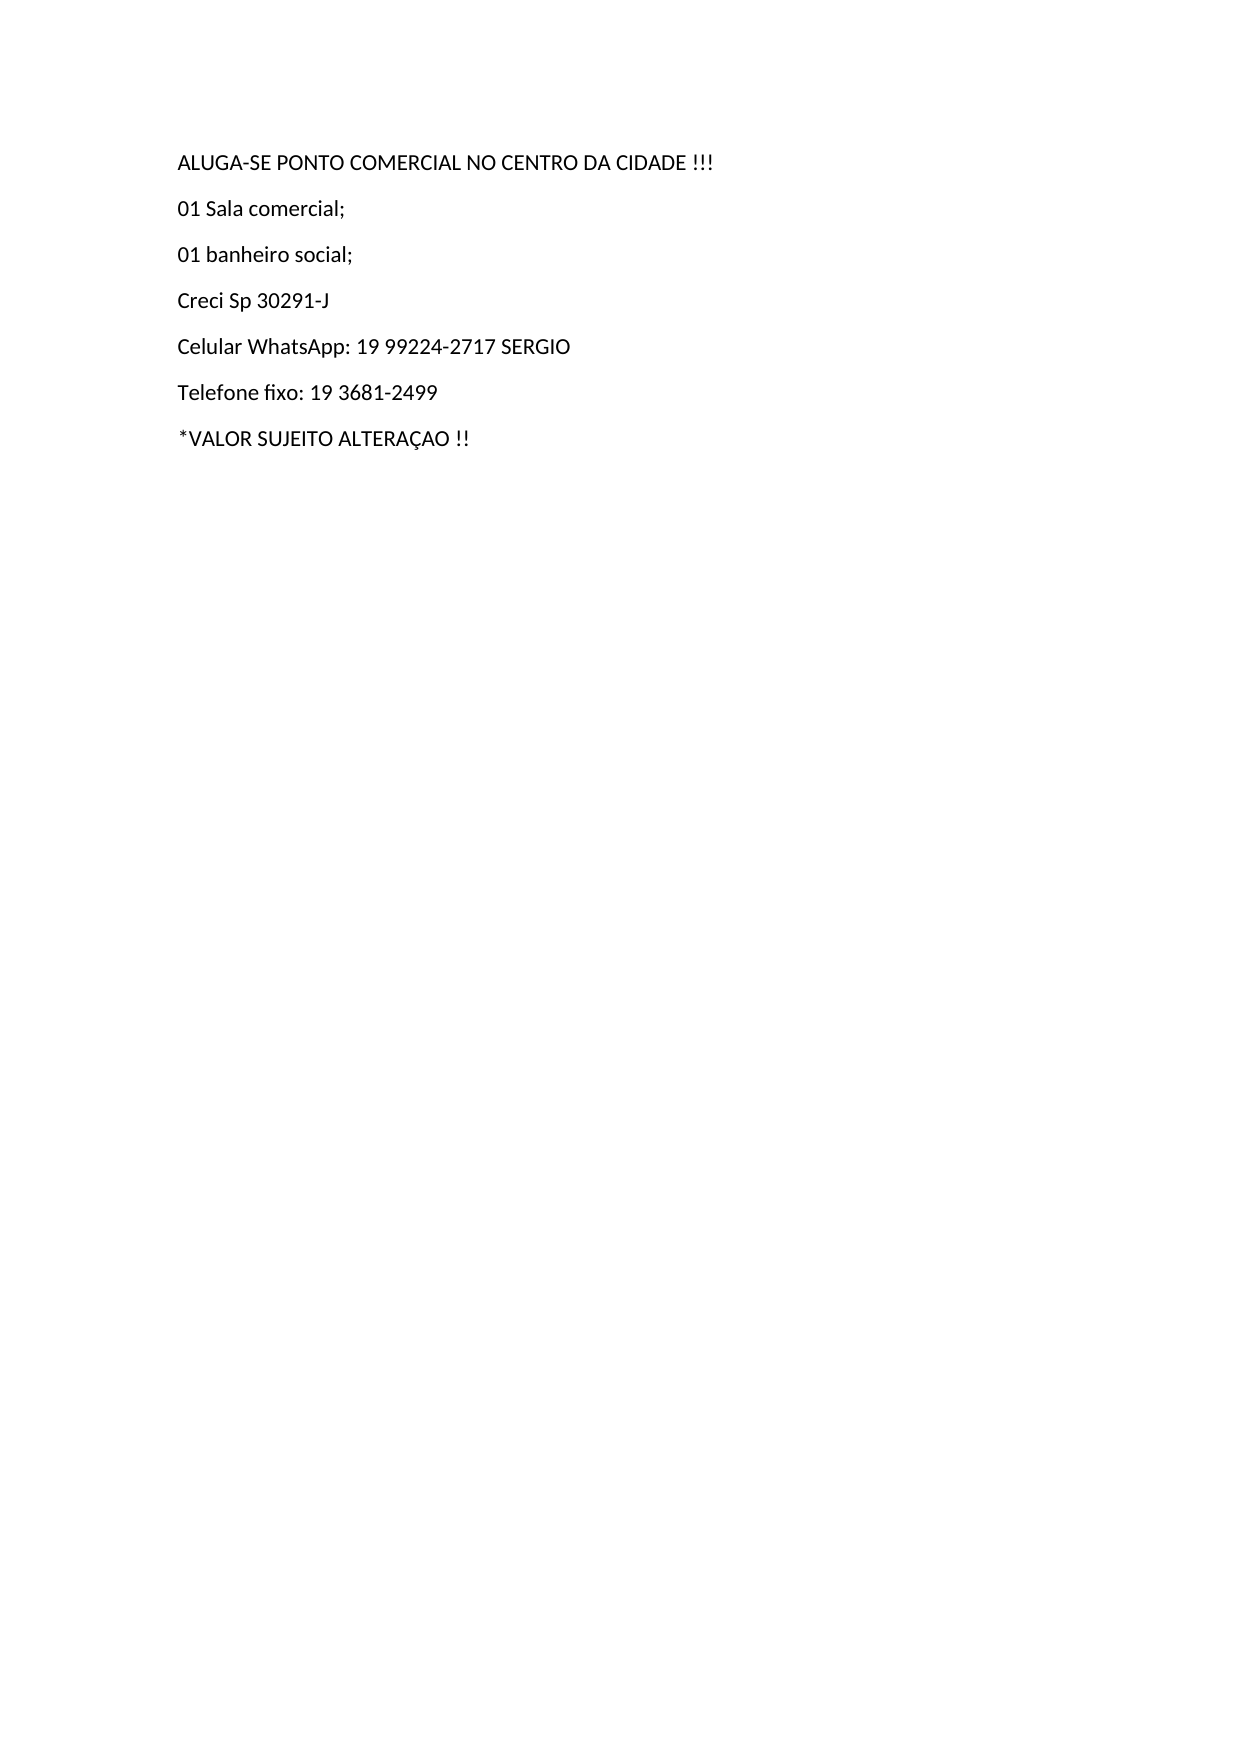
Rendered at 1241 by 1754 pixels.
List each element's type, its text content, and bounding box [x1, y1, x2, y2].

text 01 Sala comercial; [177, 194, 1063, 222]
text Creci Sp 30291-J [177, 286, 1063, 314]
text Telefone fixo: 19 3681-2499 [177, 378, 1063, 406]
text *VALOR SUJEITO ALTERAÇAO !! [177, 424, 1063, 452]
text 01 banheiro social; [177, 240, 1063, 268]
text ALUGA-SE PONTO COMERCIAL NO CENTRO DA CIDADE !!! [177, 148, 1063, 176]
text Celular WhatsApp: 19 99224-2717 SERGIO [177, 332, 1063, 360]
